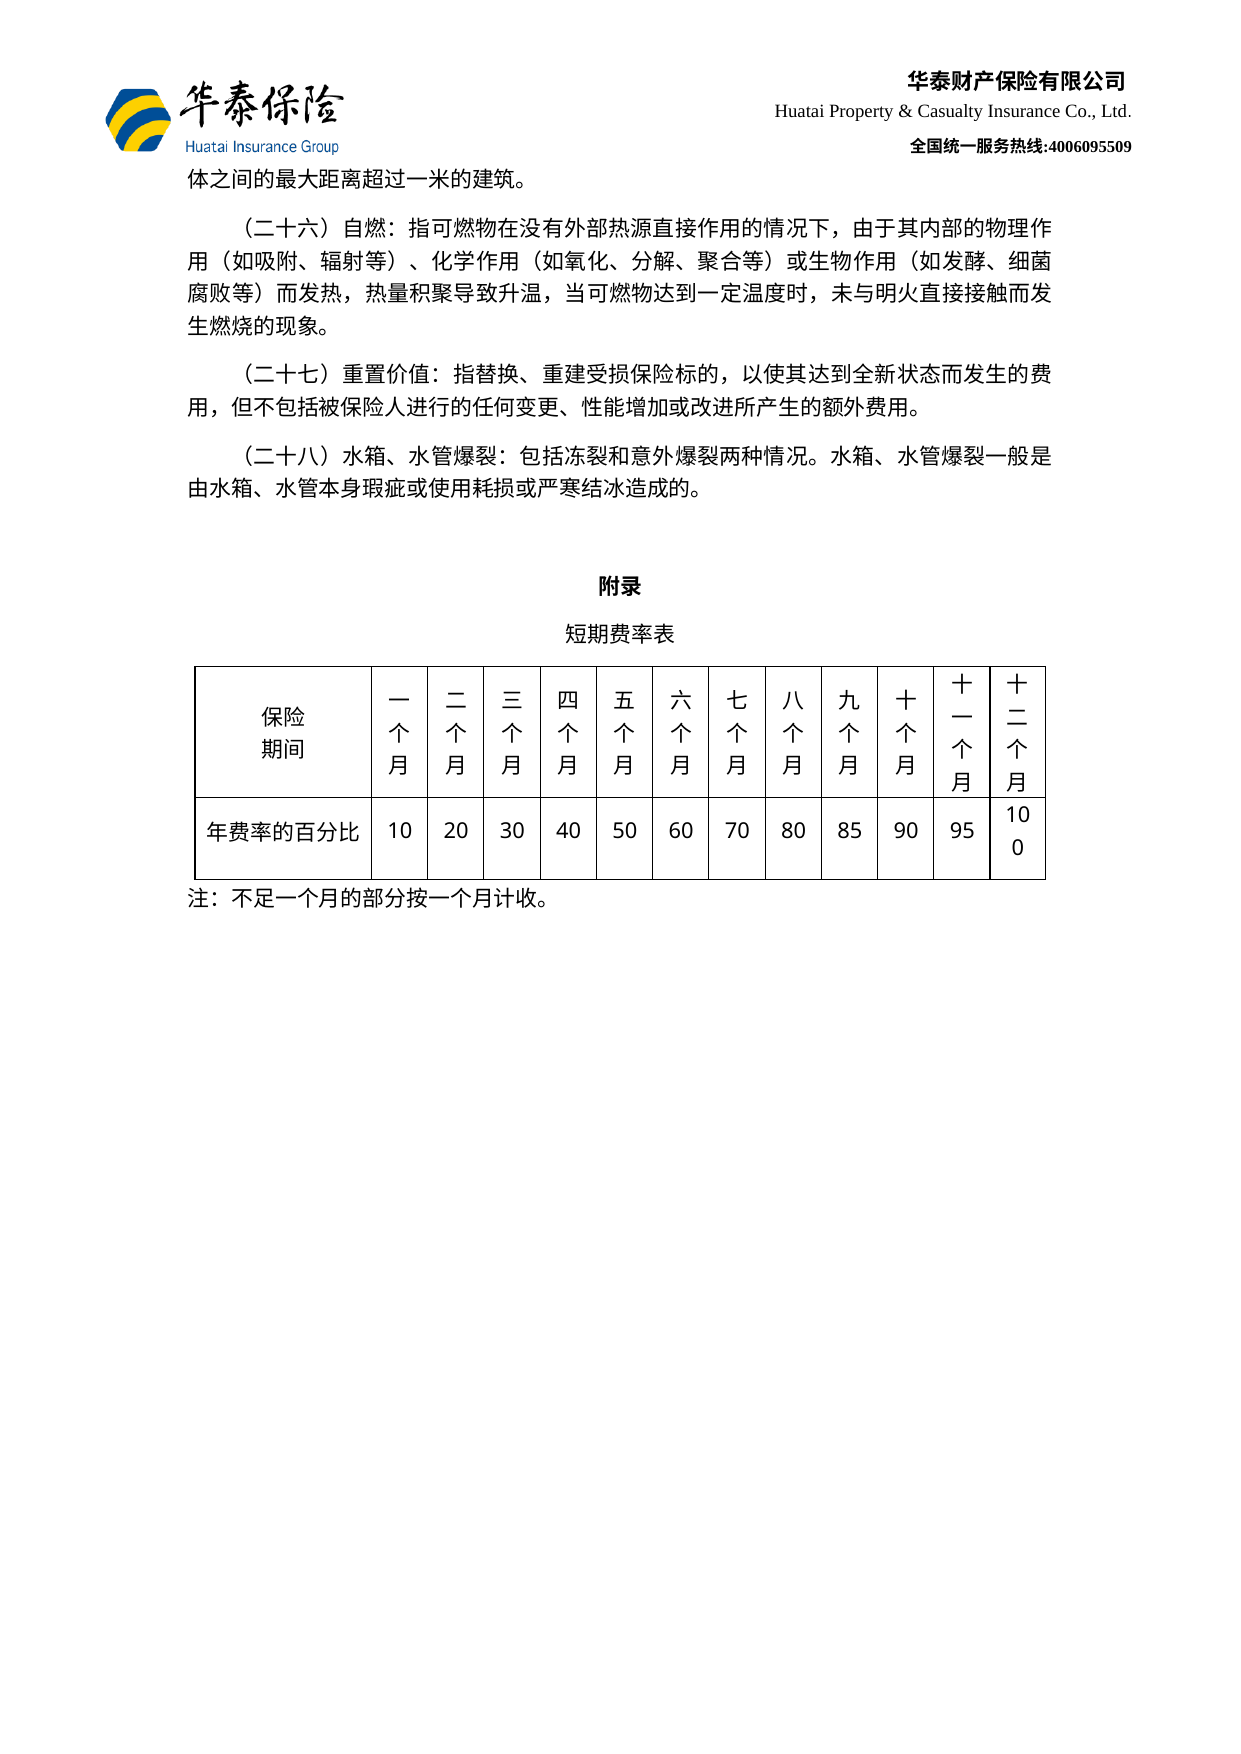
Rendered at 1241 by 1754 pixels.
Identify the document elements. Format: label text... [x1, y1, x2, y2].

table_cell 100 [991, 798, 1045, 879]
table_cell 30 [484, 798, 540, 879]
table_header 保险 期间 [196, 667, 371, 797]
table_cell 85 [822, 798, 877, 879]
text 短期费率表 [187, 617, 1053, 649]
table_cell 60 [653, 798, 708, 879]
table_cell 90 [878, 798, 933, 879]
table_header 一 个 月 [372, 667, 427, 797]
table_cell 70 [709, 798, 765, 879]
text （二十五）简易建筑：指符合下列条件之一的建筑：（1）使用竹木、芦席、蓬布、茅草、油毛毡、塑料膜、尼龙布、玻璃钢瓦等材料为顶或墙体的建筑；（2）顶部封闭，但直立面非封闭部分的面积与直立面总面积的比例超过10％的建筑；（3）屋顶与所有墙体之间的最大距离超过一米的建筑。 [187, 162, 1053, 194]
picture [105, 80, 344, 155]
table_header 二 个 月 [428, 667, 483, 797]
text 注：不足一个月的部分按一个月计收。 [187, 880, 1053, 913]
table_header 十 二 个 月 [991, 667, 1045, 797]
text （二十六）自燃：指可燃物在没有外部热源直接作用的情况下，由于其内部的物理作用（如吸附、辐射等）、化学作用（如氧化、分解、聚合等）或生物作用（如发酵、细菌腐败等）而发热，热量积聚导致升温，当可燃物达到一定温度时，未与明火直接接触而发生燃烧的现象。 [187, 211, 1053, 341]
table_header 四 个 月 [541, 667, 596, 797]
text （二十七）重置价值：指替换、重建受损保险标的，以使其达到全新状态而发生的费用，但不包括被保险人进行的任何变更、性能增加或改进所产生的额外费用。 [187, 357, 1053, 422]
table_cell 10 [372, 798, 427, 879]
table_cell 95 [934, 798, 989, 879]
table_cell 40 [541, 798, 596, 879]
table_header 六 个 月 [653, 667, 708, 797]
table_header 五 个 月 [597, 667, 652, 797]
table_header 十 一 个 月 [934, 667, 989, 797]
text （二十八）水箱、水管爆裂：包括冻裂和意外爆裂两种情况。水箱、水管爆裂一般是由水箱、水管本身瑕疵或使用耗损或严寒结冰造成的。 [187, 438, 1053, 503]
table_header 十 个 月 [878, 667, 933, 797]
table_header 九 个 月 [822, 667, 877, 797]
table_header 七 个 月 [709, 667, 765, 797]
table_cell 80 [766, 798, 821, 879]
table_header 三 个 月 [484, 667, 540, 797]
table_cell 20 [428, 798, 483, 879]
table_cell 年费率的百分比 [196, 798, 371, 879]
text 附录 [187, 568, 1053, 601]
table_header 八 个 月 [766, 667, 821, 797]
table_cell 50 [597, 798, 652, 879]
